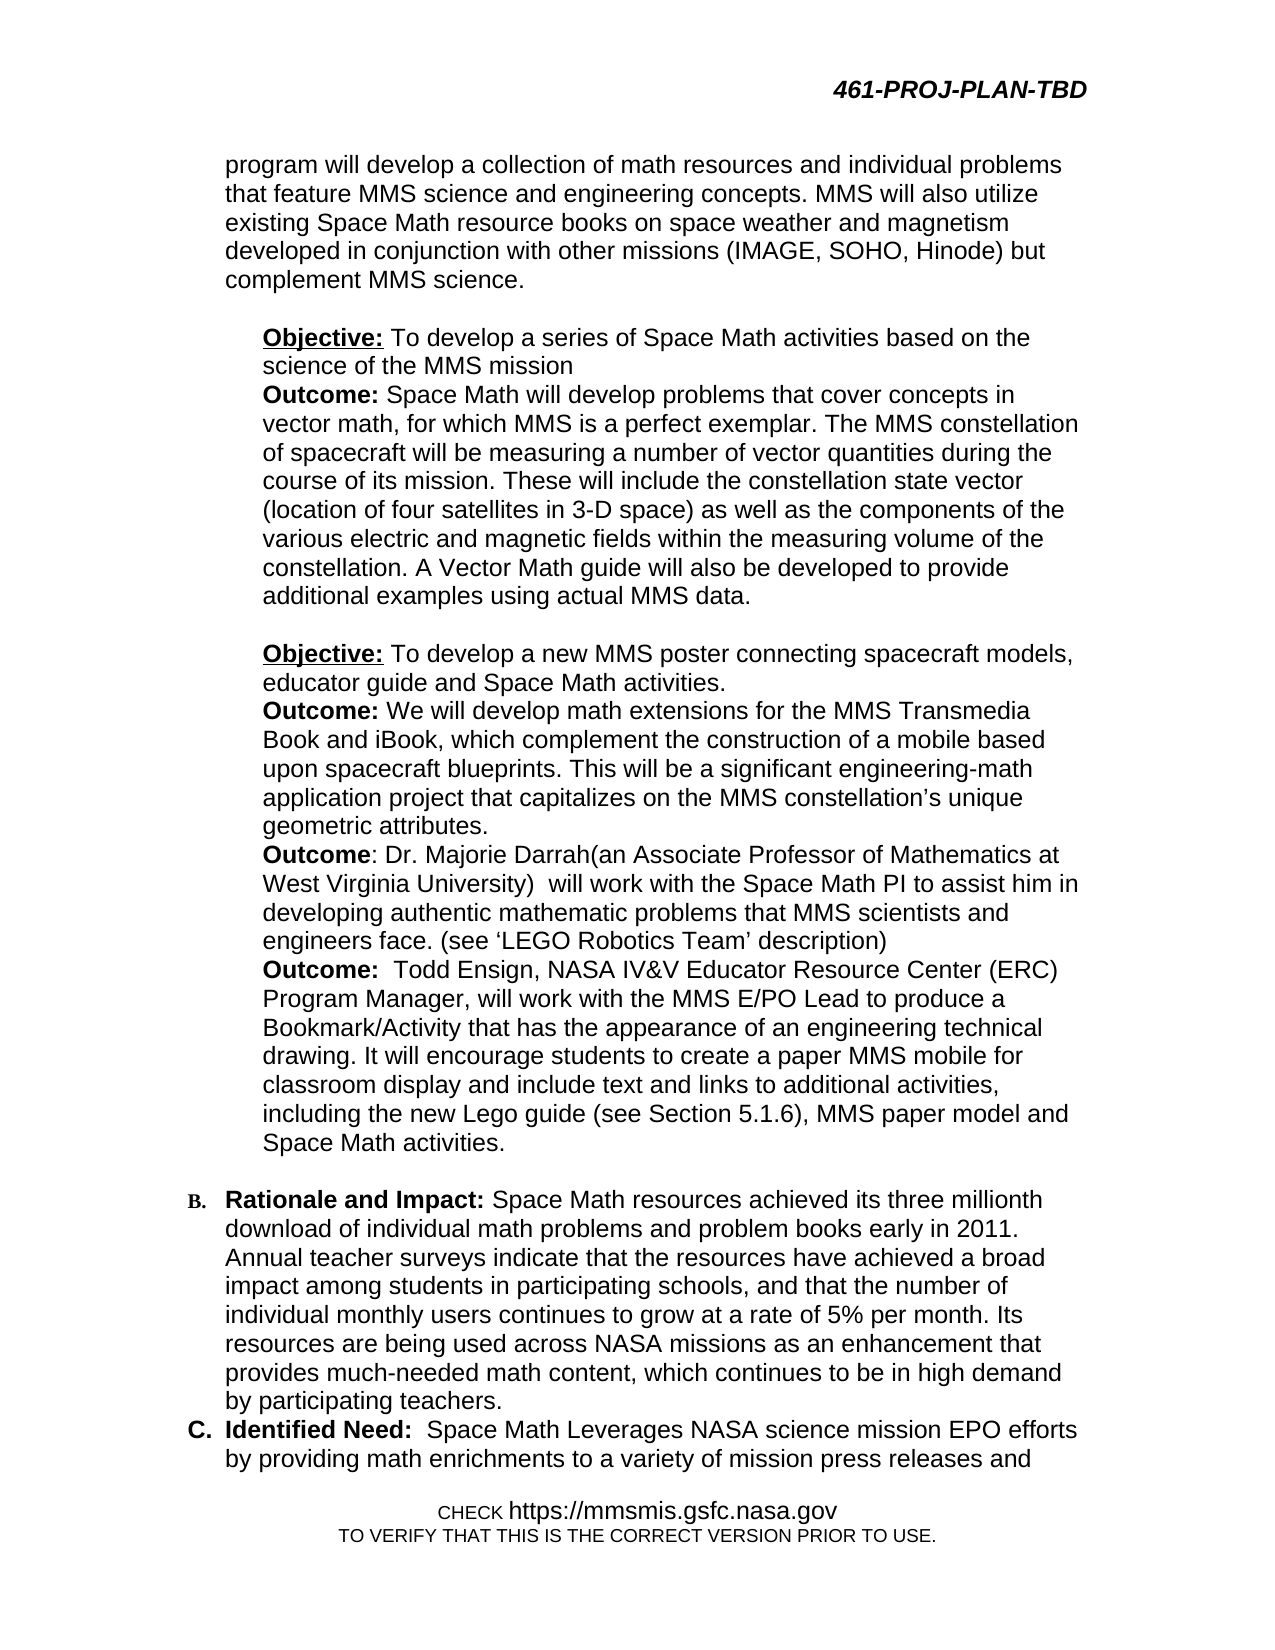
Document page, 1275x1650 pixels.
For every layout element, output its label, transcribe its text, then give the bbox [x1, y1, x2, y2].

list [187, 150, 1087, 294]
list Outcome: We will develop math extensions for the MMS Transmedia Book and iBook, which complement the construction of a mobile based upon spacecraft blueprints. This will be a significant engineering-math application project that capitalizes on the MMS constellation’s unique geometric attributes. [262, 696, 1087, 840]
list Outcome: Space Math will develop problems that cover concepts in vector math, for which MMS is a perfect exemplar. The MMS constellation of spacecraft will be measuring a number of vector quantities during the course of its mission. These will include the constellation state vector (location of four satellites in 3-D space) as well as the components of the various electric and magnetic fields within the measuring volume of the constellation. A Vector Math guide will also be developed to provide additional examples using actual MMS data. [262, 380, 1087, 610]
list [187, 1415, 1087, 1472]
list Outcome: Todd Ensign, NASA IV&V Educator Resource Center (ERC) Program Manager, will work with the MMS E/PO Lead to produce a Bookmark/Activity that has the appearance of an engineering technical drawing. It will encourage students to create a paper MMS mobile for classroom display and include text and links to additional activities, including the new Lego guide (see Section 5.1.6), MMS paper model and Space Math activities. [262, 955, 1087, 1156]
list Objective: To develop a new MMS poster connecting spacecraft models, educator guide and Space Math activities. [262, 639, 1087, 696]
list Objective: To develop a series of Space Math activities based on the science of the MMS mission [262, 322, 1087, 380]
list Rationale and Impact: Space Math resources achieved its three millionth download of individual math problems and problem books early in 2011. Annual teacher surveys indicate that the resources have achieved a broad impact among students in participating schools, and that the number of individual monthly users continues to grow at a rate of 5% per month. Its resources are being used across NASA missions as an enhancement that provides much-needed math content, which continues to be in high demand by participating teachers. [187, 1185, 1087, 1415]
list Outcome: Dr. Majorie Darrah(an Associate Professor of Mathematics at West Virginia University) will work with the Space Math PI to assist him in developing authentic mathematic problems that MMS scientists and engineers face. (see ‘LEGO Robotics Team’ description) [262, 840, 1087, 955]
